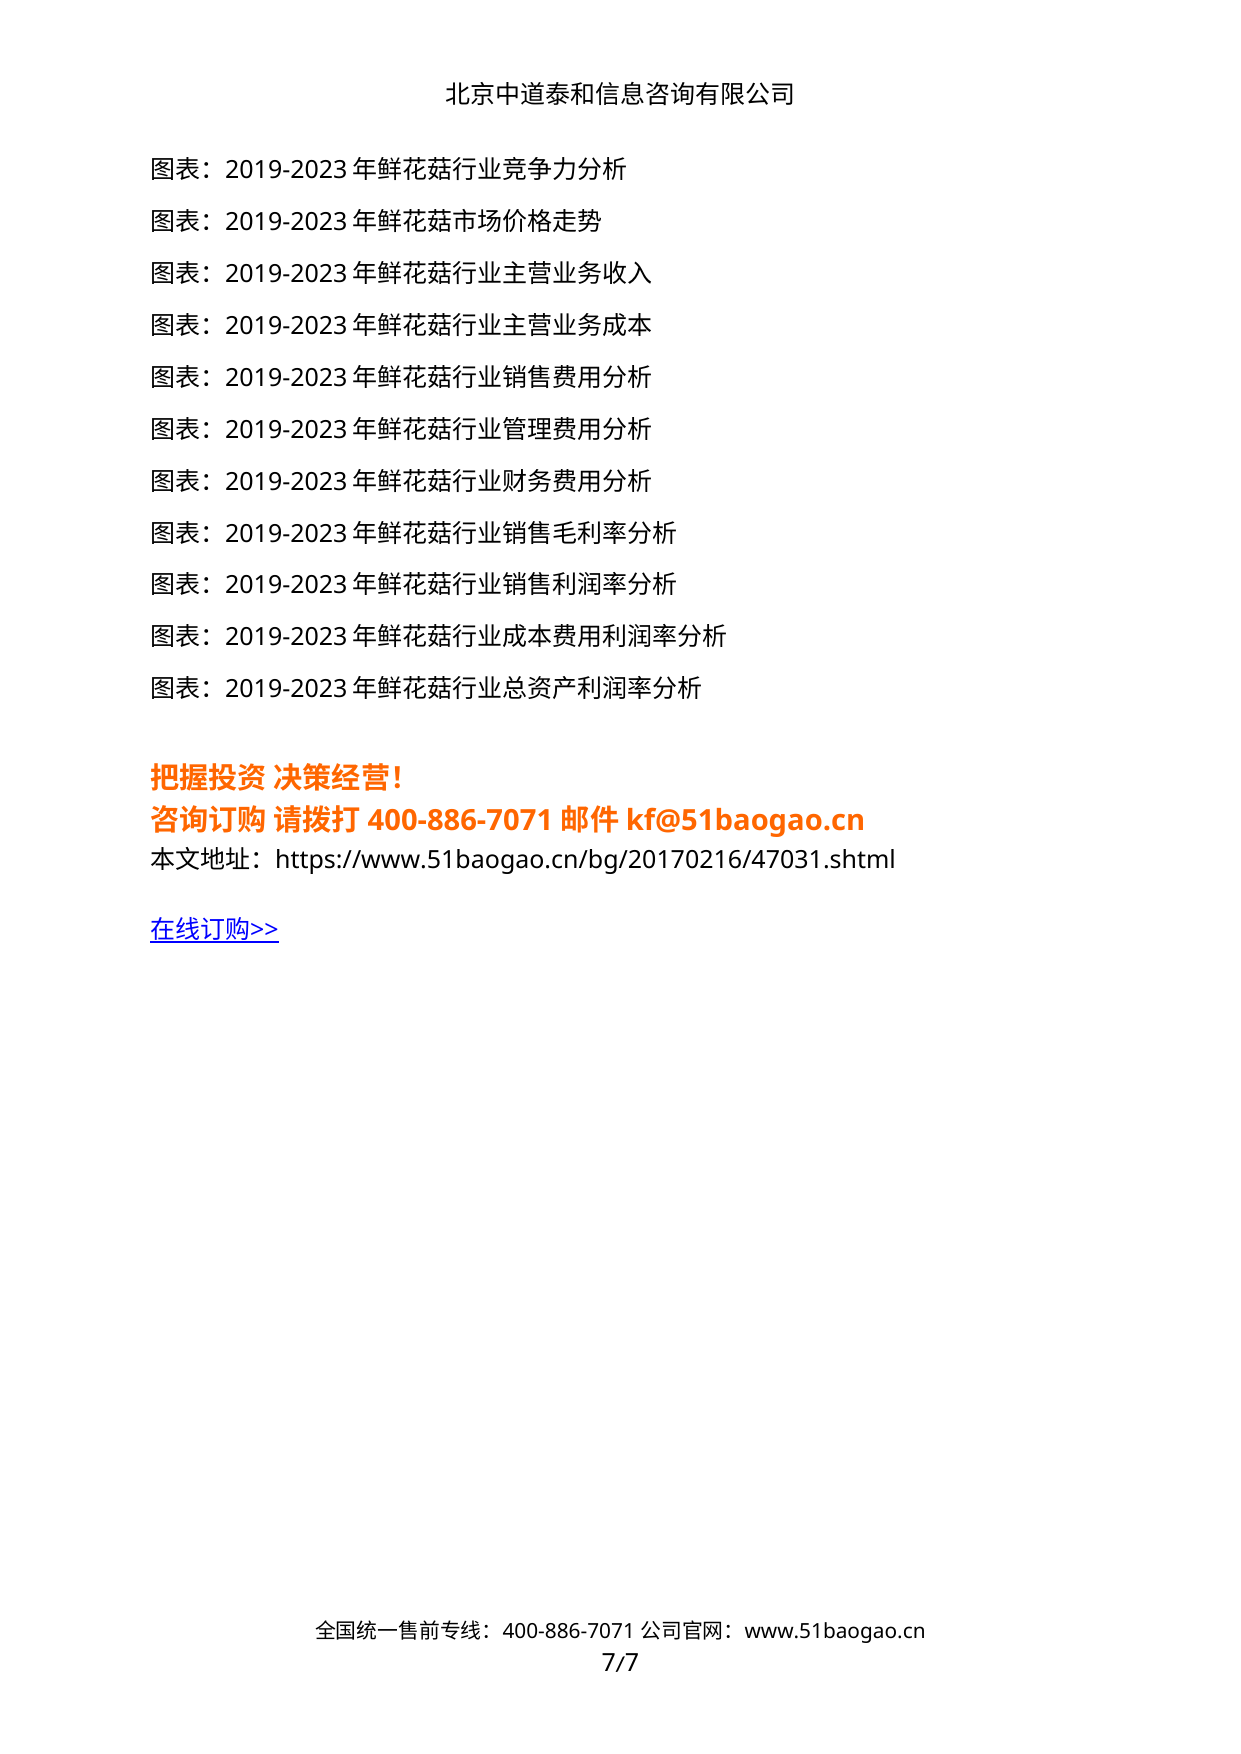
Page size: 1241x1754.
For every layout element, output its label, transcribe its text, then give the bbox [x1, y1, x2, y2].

text 图表：2019-2023年鲜花菇行业成本费用利润率分析 [150, 617, 1090, 653]
text 图表：2019-2023年鲜花菇市场价格走势 [150, 202, 1090, 238]
text 图表：2019-2023年鲜花菇行业主营业务收入 [150, 254, 1090, 290]
text 在线订购>> [150, 876, 1090, 946]
text 把握投资 决策经营！咨询订购 请拨打 400-886-7071 邮件 kf@51baogao.cn本文地址：https://www.51baogao.cn/bg/20170216/47031.shtml [150, 721, 1090, 876]
text 图表：2019-2023年鲜花菇行业销售利润率分析 [150, 565, 1090, 601]
text 图表：2019-2023年鲜花菇行业销售费用分析 [150, 357, 1090, 394]
text 图表：2019-2023年鲜花菇行业总资产利润率分析 [150, 669, 1090, 705]
text 图表：2019-2023年鲜花菇行业销售毛利率分析 [150, 513, 1090, 549]
text 图表：2019-2023年鲜花菇行业财务费用分析 [150, 461, 1090, 497]
text 图表：2019-2023年鲜花菇行业管理费用分析 [150, 409, 1090, 446]
text 图表：2019-2023年鲜花菇行业主营业务成本 [150, 306, 1090, 342]
text 图表：2019-2023年鲜花菇行业竞争力分析 [150, 150, 1090, 186]
